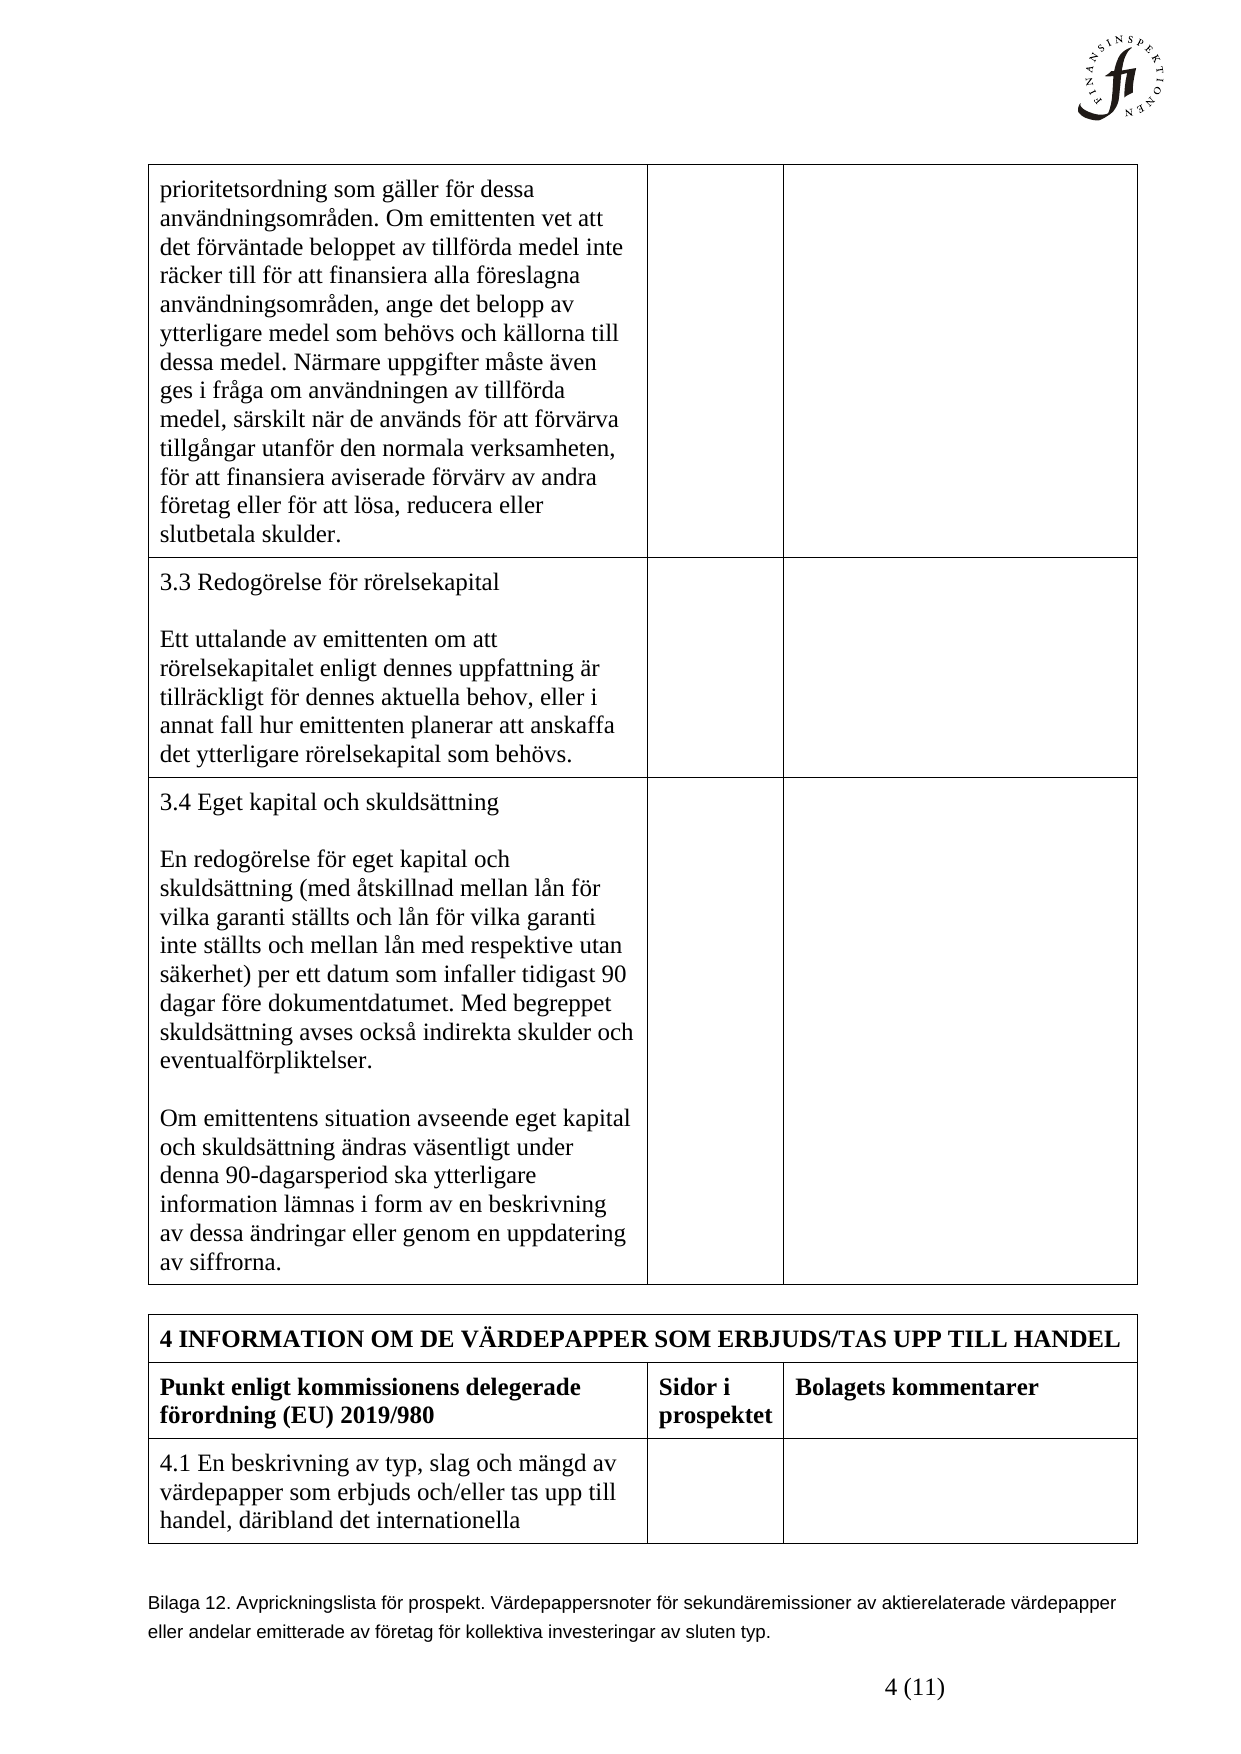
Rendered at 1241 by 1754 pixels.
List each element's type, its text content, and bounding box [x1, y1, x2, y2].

table_cell [648, 165, 783, 557]
table_cell 3.3 Redogörelse för rörelsekapital Ett uttalande av emittenten om att rörelsekapitalet enligt dennes uppfattning är tillräckligt för dennes aktuella behov, eller i annat fall hur emittenten planerar att anskaffa det ytterligare rörelsekapital som behövs. [149, 558, 647, 777]
table_cell [784, 558, 1137, 777]
table_cell [648, 1439, 783, 1543]
table_cell [784, 778, 1137, 1284]
table_cell Sidor i prospektet [648, 1363, 783, 1438]
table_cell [149, 165, 647, 557]
table_cell [784, 165, 1137, 557]
table_cell 3.4 Eget kapital och skuldsättning En redogörelse för eget kapital och skuldsättning (med åtskillnad mellan lån för vilka garanti ställts och lån för vilka garanti inte ställts och mellan lån med respektive utan säkerhet) per ett datum som infaller tidigast 90 dagar före dokumentdatumet. Med begreppet skuldsättning avses också indirekta skulder och eventualförpliktelser. Om emittentens situation avseende eget kapital och skuldsättning ändras väsentligt under denna 90-dagarsperiod ska ytterligare information lämnas i form av en beskrivning av dessa ändringar eller genom en uppdatering av siffrorna. [149, 778, 647, 1284]
table_cell [784, 1439, 1137, 1543]
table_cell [149, 1439, 647, 1543]
table_header 4 INFORMATION OM DE VÄRDEPAPPER SOM ERBJUDS/TAS UPP TILL HANDEL [149, 1315, 1137, 1362]
table_cell Punkt enligt kommissionens delegerade förordning (EU) 2019/980 [149, 1363, 647, 1438]
table_cell [648, 778, 783, 1284]
table_cell Bolagets kommentarer [784, 1363, 1137, 1438]
table_cell [648, 558, 783, 777]
